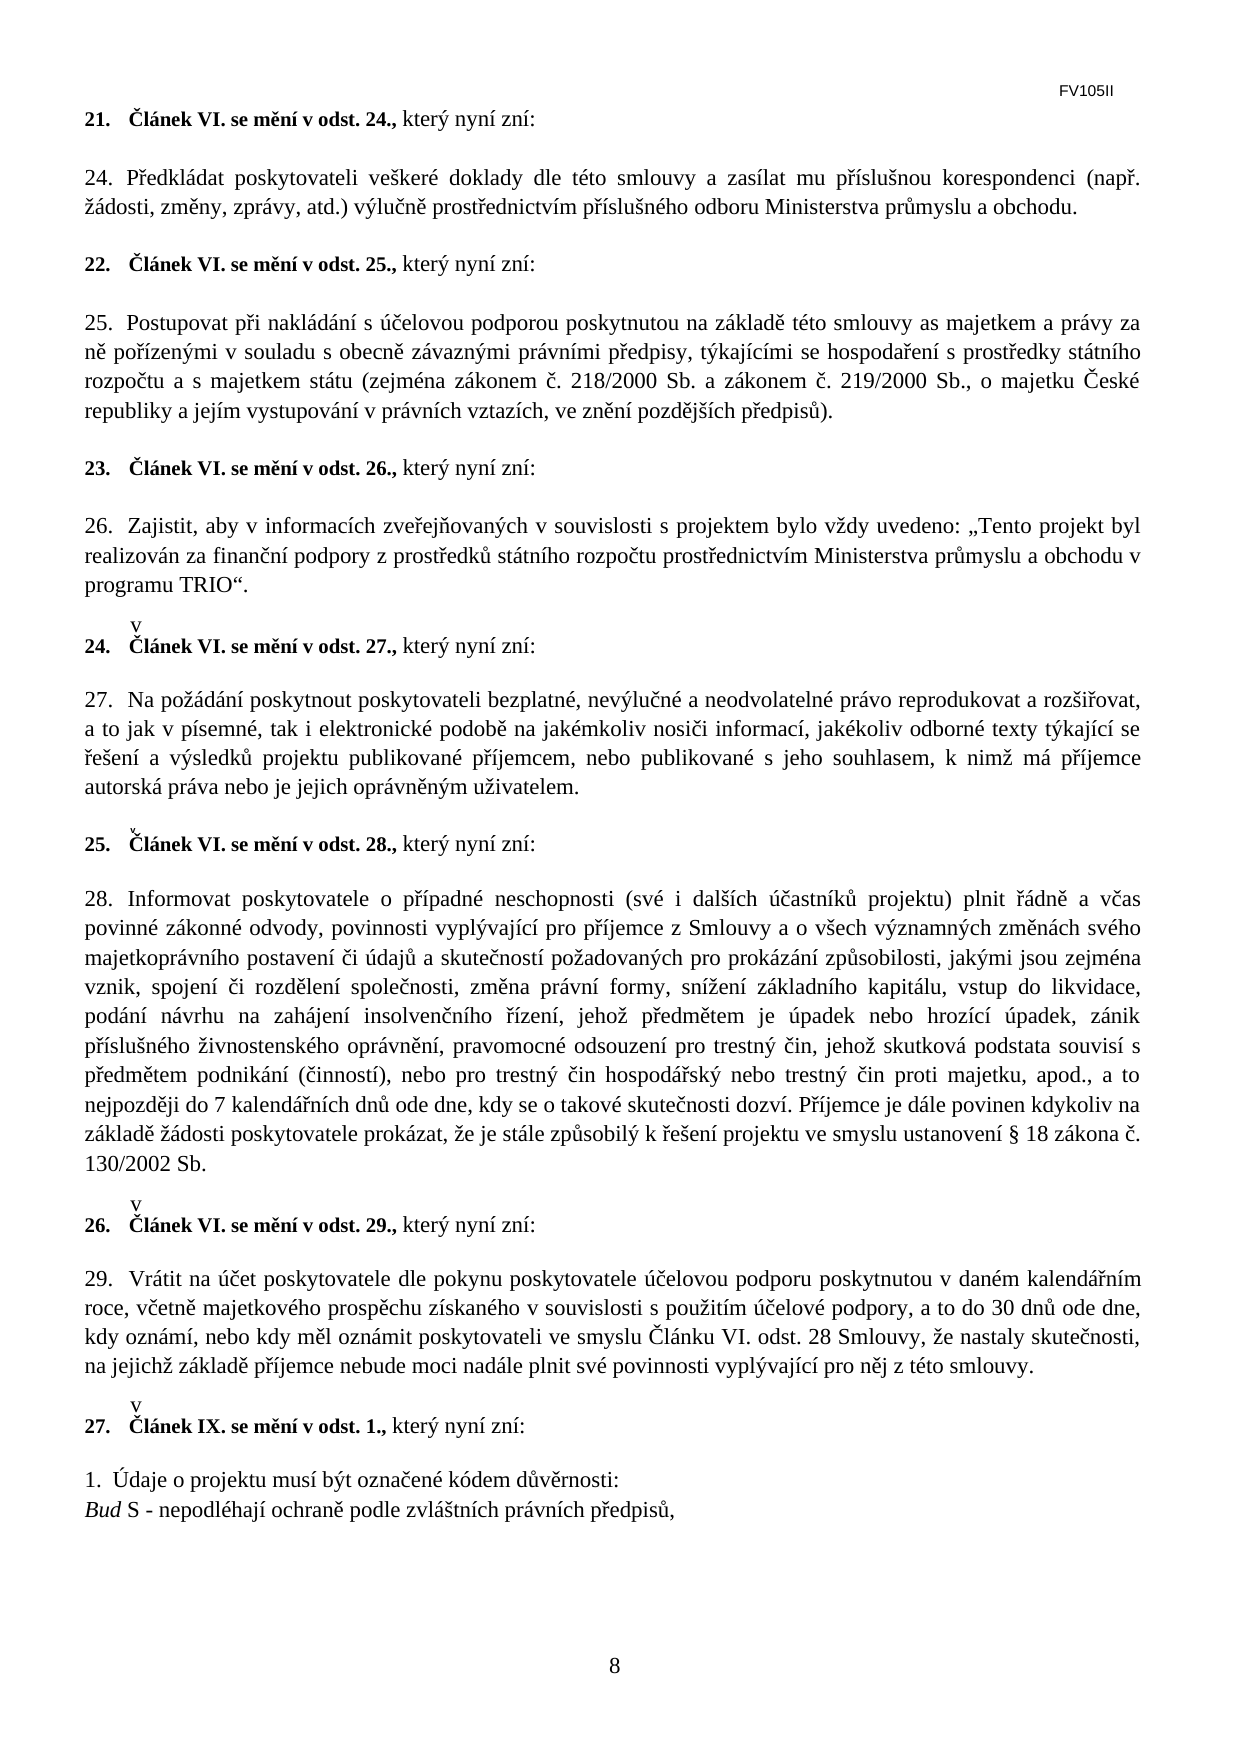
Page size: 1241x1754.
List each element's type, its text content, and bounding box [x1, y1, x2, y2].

list Článek IX. se mění v odst. 1., který nyní zní: [84, 1418, 1142, 1437]
list Článek VI. se mění v odst. 24., který nyní zní: [84, 105, 1142, 132]
list Článek VI. se mění v odst. 27., který nyní zní: [84, 637, 1142, 657]
list Postupovat při nakládání s účelovou podporou poskytnutou na základě této smlouvy as majetkem a právy za ně pořízenými v souladu s obecně závaznými právními předpisy, týkajícími se hospodaření s prostředky státního rozpočtu a s majetkem státu (zejména zákonem č. 218/2000 Sb. a zákonem č. 219/2000 Sb., o majetku České republiky a jejím vystupování v právních vztazích, ve znění pozdějších předpisů). [84, 308, 1142, 423]
text v [130, 1190, 1142, 1216]
list Informovat poskytovatele o případné neschopnosti (své i dalších účastníků projektu) plnit řádně a včas povinné zákonné odvody, povinnosti vyplývající pro příjemce z Smlouvy a o všech významných změnách svého majetkoprávního postavení či údajů a skutečností požadovaných pro prokázání způsobilosti, jakými jsou zejména vznik, spojení či rozdělení společnosti, změna právní formy, snížení základního kapitálu, vstup do likvidace, podání návrhu na zahájení insolvenčního řízení, jehož předmětem je úpadek nebo hrozící úpadek, zánik příslušného živnostenského oprávnění, pravomocné odsouzení pro trestný čin, jehož skutková podstata souvisí s předmětem podnikání (činností), nebo pro trestný čin hospodářský nebo trestný čin proti majetku, apod., a to nejpozději do 7 kalendářních dnů ode dne, kdy se o takové skutečnosti dozví. Příjemce je dále povinen kdykoliv na základě žádosti poskytovatele prokázat, že je stále způsobilý k řešení projektu ve smyslu ustanovení § 18 zákona č. 130/2002 Sb. [84, 885, 1142, 1176]
list Na požádání poskytnout poskytovateli bezplatné, nevýlučné a neodvolatelné právo reprodukovat a rozšiřovat, a to jak v písemné, tak i elektronické podobě na jakémkoliv nosiči informací, jakékoliv odborné texty týkající se řešení a výsledků projektu publikované příjemcem, nebo publikované s jeho souhlasem, k nimž má příjemce autorská práva nebo je jejich oprávněným uživatelem. [84, 686, 1142, 799]
text v [130, 611, 1142, 637]
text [84, 1496, 1142, 1522]
list Článek VI. se mění v odst. 25., který nyní zní: [84, 250, 1142, 276]
list Článek VI. se mění v odst. 29., který nyní zní: [84, 1216, 1142, 1236]
list Zajistit, aby v informacích zveřejňovaných v souvislosti s projektem bylo vždy uvedeno: „Tento projekt byl realizován za finanční podpory z prostředků státního rozpočtu prostřednictvím Ministerstva průmyslu a obchodu v programu TRIO“. [84, 512, 1142, 597]
list Předkládat poskytovateli veškeré doklady dle této smlouvy a zasílat mu příslušnou korespondenci (např. žádosti, změny, zprávy, atd.) výlučně prostřednictvím příslušného odboru Ministerstva průmyslu a obchodu. [84, 164, 1142, 220]
list Vrátit na účet poskytovatele dle pokynu poskytovatele účelovou podporu poskytnutou v daném kalendářním roce, včetně majetkového prospěchu získaného v souvislosti s použitím účelové podpory, a to do 30 dnů ode dne, kdy oznámí, nebo kdy měl oznámit poskytovateli ve smyslu Článku VI. odst. 28 Smlouvy, že nastaly skutečnosti, na jejichž základě příjemce nebude moci nadále plnit své povinnosti vyplývající pro něj z této smlouvy. [84, 1265, 1142, 1378]
list Článek VI. se mění v odst. 28., který nyní zní: [84, 836, 1142, 856]
text v [130, 1391, 1142, 1418]
list Článek VI. se mění v odst. 26., který nyní zní: [84, 453, 1142, 480]
list Údaje o projektu musí být označené kódem důvěrnosti: [84, 1467, 1142, 1493]
